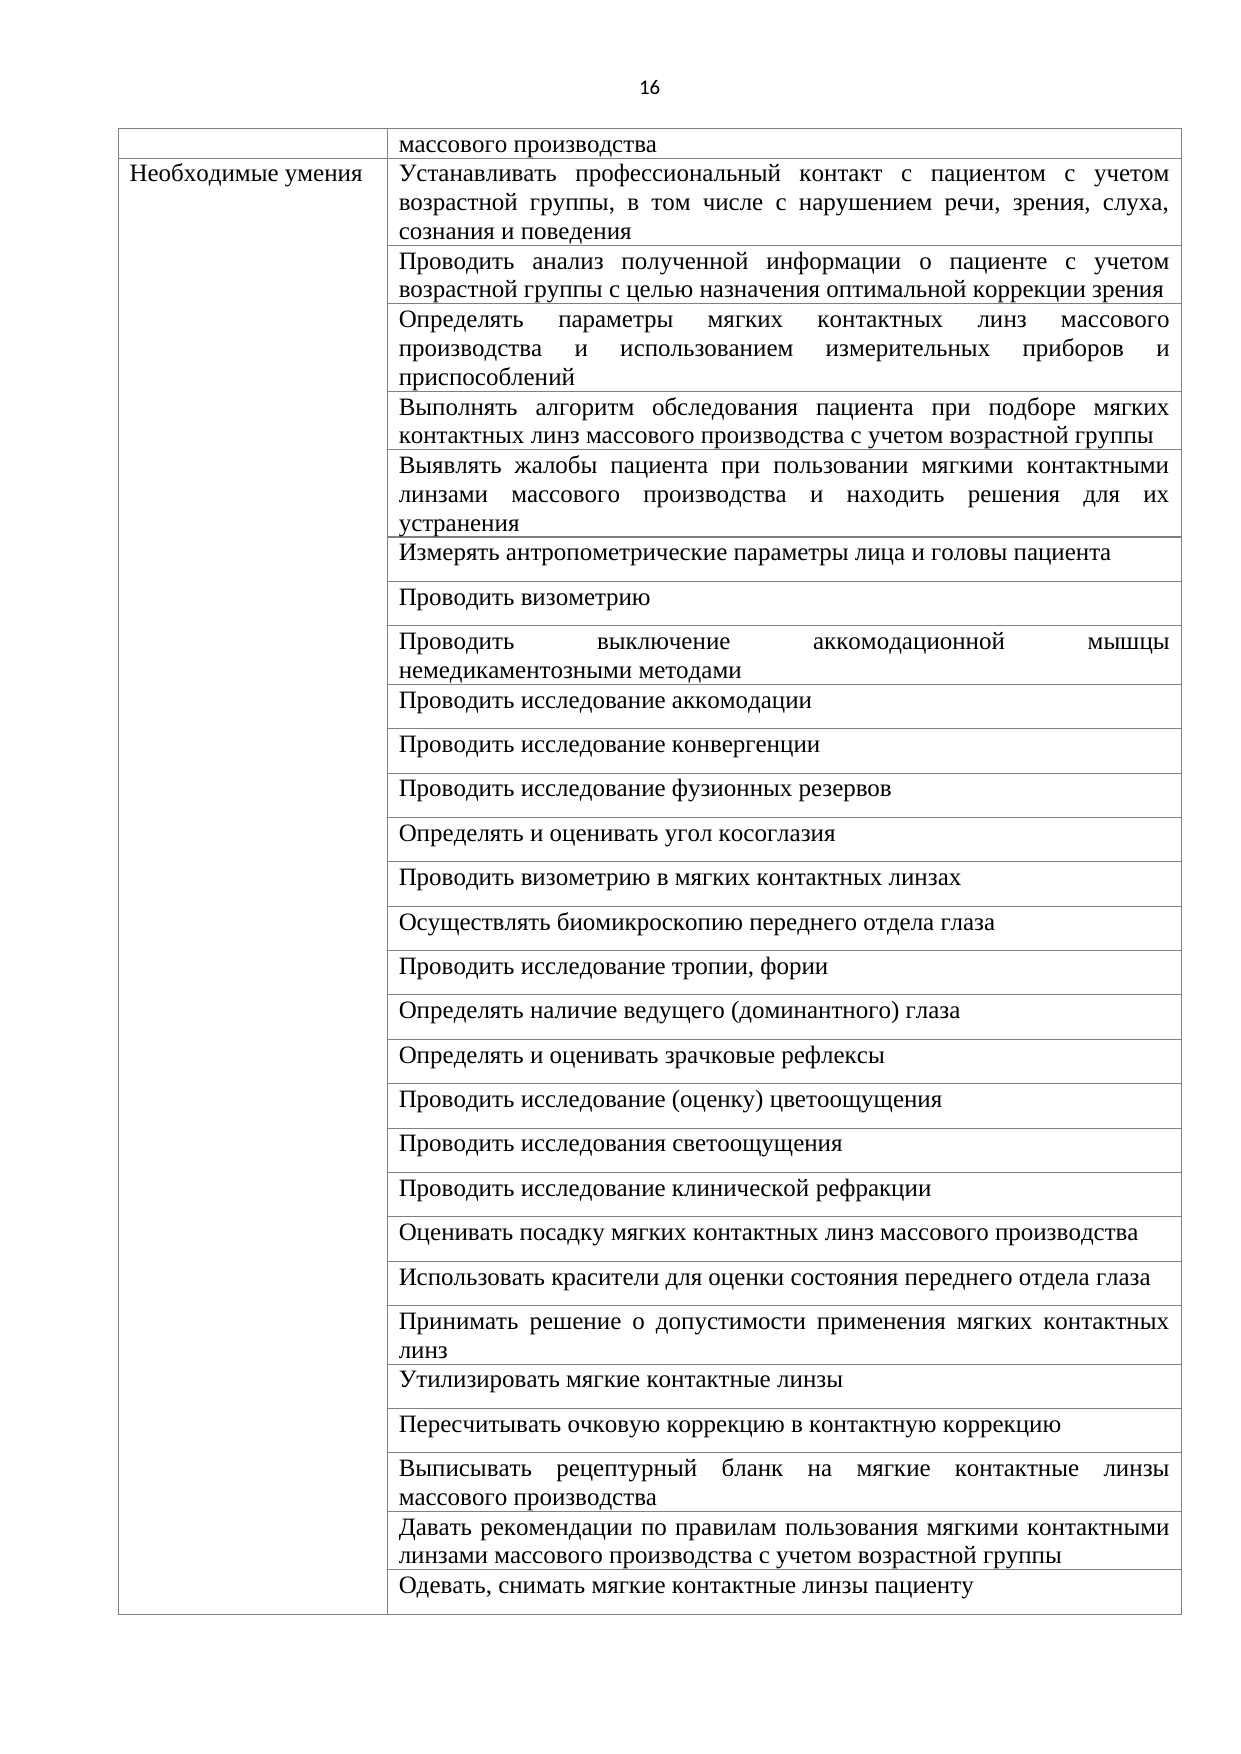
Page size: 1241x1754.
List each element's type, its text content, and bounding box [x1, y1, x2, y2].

table_cell Выписывать рецептурный бланк на мягкие контактные линзы массового производства [388, 1453, 1181, 1511]
table_cell Проводить исследование конвергенции [388, 729, 1181, 772]
table_cell Принимать решение о допустимости применения мягких контактных линз [388, 1306, 1181, 1363]
table_cell Пересчитывать очковую коррекцию в контактную коррекцию [388, 1409, 1181, 1452]
table_cell Устанавливать профессиональный контакт с пациентом с учетом возрастной группы, в том числе с нарушением речи, зрения, слуха, сознания и поведения [388, 159, 1181, 245]
table_cell Утилизировать мягкие контактные линзы [388, 1365, 1181, 1408]
table_cell Проводить исследования светоощущения [388, 1129, 1181, 1172]
table_cell Оценивать посадку мягких контактных линз массового производства [388, 1217, 1181, 1261]
table_cell Определять и оценивать зрачковые рефлексы [388, 1040, 1181, 1083]
table_cell Определять и оценивать угол косоглазия [388, 818, 1181, 861]
table_cell Определять наличие ведущего (доминантного) глаза [388, 995, 1181, 1039]
table_cell Проводить визометрию в мягких контактных линзах [388, 862, 1181, 906]
table_cell Проводить исследование (оценку) цветоощущения [388, 1084, 1181, 1127]
table_cell Необходимые умения [119, 159, 387, 1614]
table_cell Использовать красители для оценки состояния переднего отдела глаза [388, 1262, 1181, 1305]
table_cell Выявлять жалобы пациента при пользовании мягкими контактными линзами массового производства и находить решения для их устранения [388, 450, 1181, 536]
table_cell Проводить визометрию [388, 582, 1181, 625]
table_cell Осуществлять биомикроскопию переднего отдела глаза [388, 907, 1181, 950]
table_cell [388, 129, 1181, 157]
table_cell Проводить выключение аккомодационной мышцы немедикаментозными методами [388, 626, 1181, 684]
table_cell Одевать, снимать мягкие контактные линзы пациенту [388, 1570, 1181, 1614]
table_cell Проводить исследование тропии, фории [388, 951, 1181, 994]
table_cell Проводить исследование аккомодации [388, 685, 1181, 728]
table_cell Определять параметры мягких контактных линз массового производства и использованием измерительных приборов и приспособлений [388, 304, 1181, 391]
table_cell Измерять антропометрические параметры лица и головы пациента [388, 538, 1181, 581]
table_cell Проводить исследование клинической рефракции [388, 1173, 1181, 1216]
table_cell Давать рекомендации по правилам пользования мягкими контактными линзами массового производства с учетом возрастной группы [388, 1512, 1181, 1569]
table_cell Проводить анализ полученной информации о пациенте с учетом возрастной группы с целью назначения оптимальной коррекции зрения [388, 246, 1181, 303]
table_cell Проводить исследование фузионных резервов [388, 774, 1181, 817]
table_cell Выполнять алгоритм обследования пациента при подборе мягких контактных линз массового производства с учетом возрастной группы [388, 392, 1181, 449]
